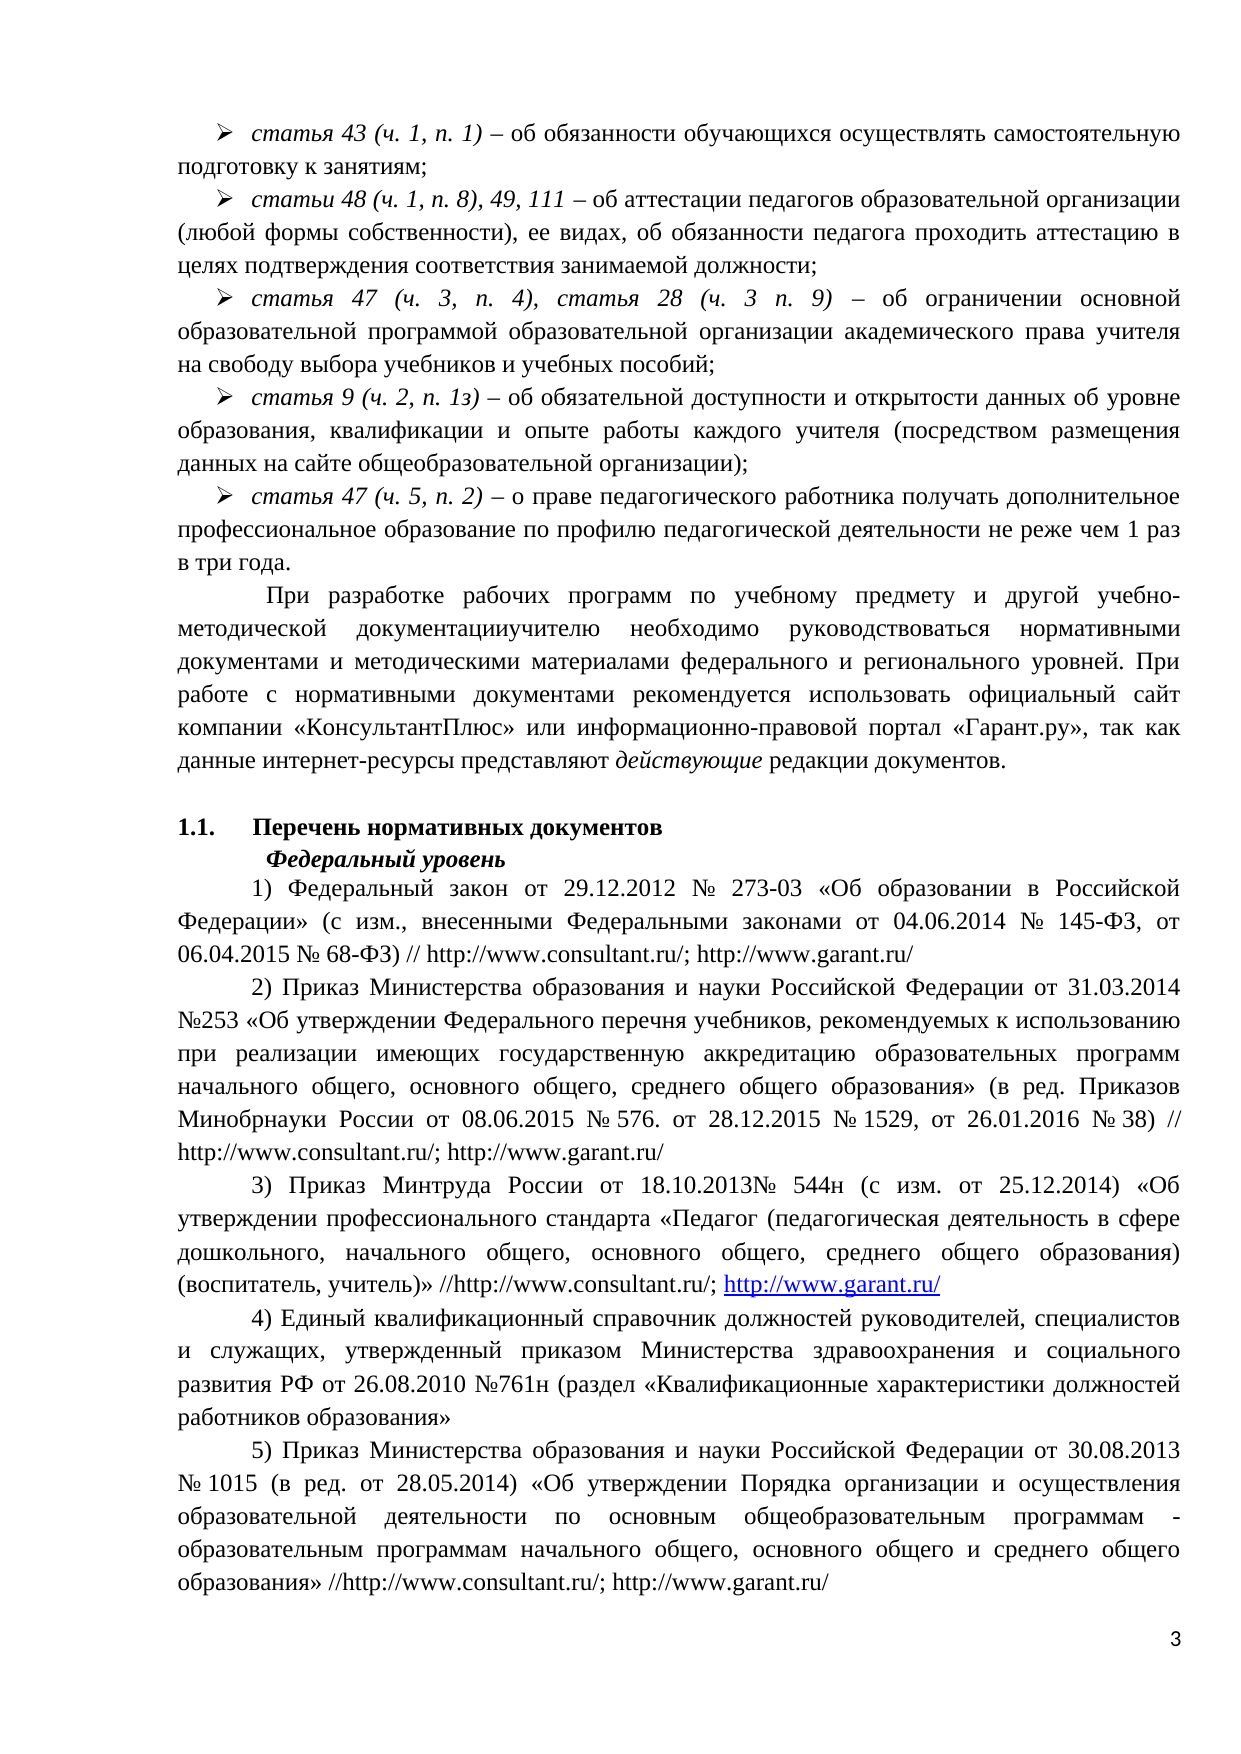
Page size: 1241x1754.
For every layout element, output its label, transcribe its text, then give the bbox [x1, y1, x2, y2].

text 4) Единый квалификационный справочник должностей руководителей, специалистов и служащих, утвержденный приказом Министерства здравоохранения и социального развития РФ от 26.08.2010 №761н (раздел «Квалификационные характеристики должностей работников образования» [177, 1303, 1181, 1430]
list статьи 48 (ч. 1, п. 8), 49, 111 – об аттестации педагогов образовательной организации (любой формы собственности), ее видах, об обязанности педагога проходить аттестацию в целях подтверждения соответствия занимаемой должности; [177, 184, 1181, 279]
text 2) Приказ Министерства образования и науки Российской Федерации от 31.03.2014 №253 «Об утверждении Федерального перечня учебников, рекомендуемых к использованию при реализации имеющих государственную аккредитацию образовательных программ начального общего, основного общего, среднего общего образования» (в ред. Приказов Минобрнауки России от 08.06.2015 № 576. от 28.12.2015 № 1529, от 26.01.2016 № 38) // http://www.consultant.ru/; http://www.garant.ru/ [177, 972, 1181, 1166]
list статья 47 (ч. 5, п. 2) – о праве педагогического работника получать дополнительное профессиональное образование по профилю педагогической деятельности не реже чем 1 раз в три года. [177, 481, 1181, 576]
list статья 9 (ч. 2, п. 1з) – об обязательной доступности и открытости данных об уровне образования, квалификации и опыте работы каждого учителя (посредством размещения данных на сайте общеобразовательной организации); [177, 382, 1181, 477]
list статья 47 (ч. 3, п. 4), статья 28 (ч. 3 п. 9) – об ограничении основной образовательной программой образовательной организации академического права учителя на свободу выбора учебников и учебных пособий; [177, 283, 1181, 378]
text 3) Приказ Минтруда России от 18.10.2013№ 544н (с изм. от 25.12.2014) «Об утверждении профессионального стандарта «Педагог (педагогическая деятельность в сфере дошкольного, начального общего, основного общего, среднего общего образования) (воспитатель, учитель)» //http://www.consultant.ru/; http://www.garant.ru/ [177, 1171, 1181, 1298]
text 1) Федеральный закон от 29.12.2012 № 273-03 «Об образовании в Российской Федерации» (с изм., внесенными Федеральными законами от 04.06.2014 № 145-ФЗ, от 06.04.2015 № 68-ФЗ) // http://www.consultant.ru/; http://www.garant.ru/ [177, 873, 1181, 968]
text При разработке рабочих программ по учебному предмету и другой учебно-методической документацииучителю необходимо руководствоваться нормативными документами и методическими материалами федерального и регионального уровней. При работе с нормативными документами рекомендуется использовать официальный сайт компании «КонсультантПлюс» или информационно-правовой портал «Гарант.ру», так как данные интернет-ресурсы представляют действующие редакции документов. [177, 580, 1181, 774]
text Федеральный уровень [177, 844, 1181, 873]
list статья 43 (ч. 1, п. 1) – об обязанности обучающихся осуществлять самостоятельную подготовку к занятиям; [177, 118, 1181, 180]
text 5) Приказ Министерства образования и науки Российской Федерации от 30.08.2013 № 1015 (в ред. от 28.05.2014) «Об утверждении Порядка организации и осуществления образовательной деятельности по основным общеобразовательным программам - образовательным программам начального общего, основного общего и среднего общего образования» //http://www.consultant.ru/; http://www.garant.ru/ [177, 1435, 1181, 1596]
list Перечень нормативных документов [177, 812, 1181, 840]
